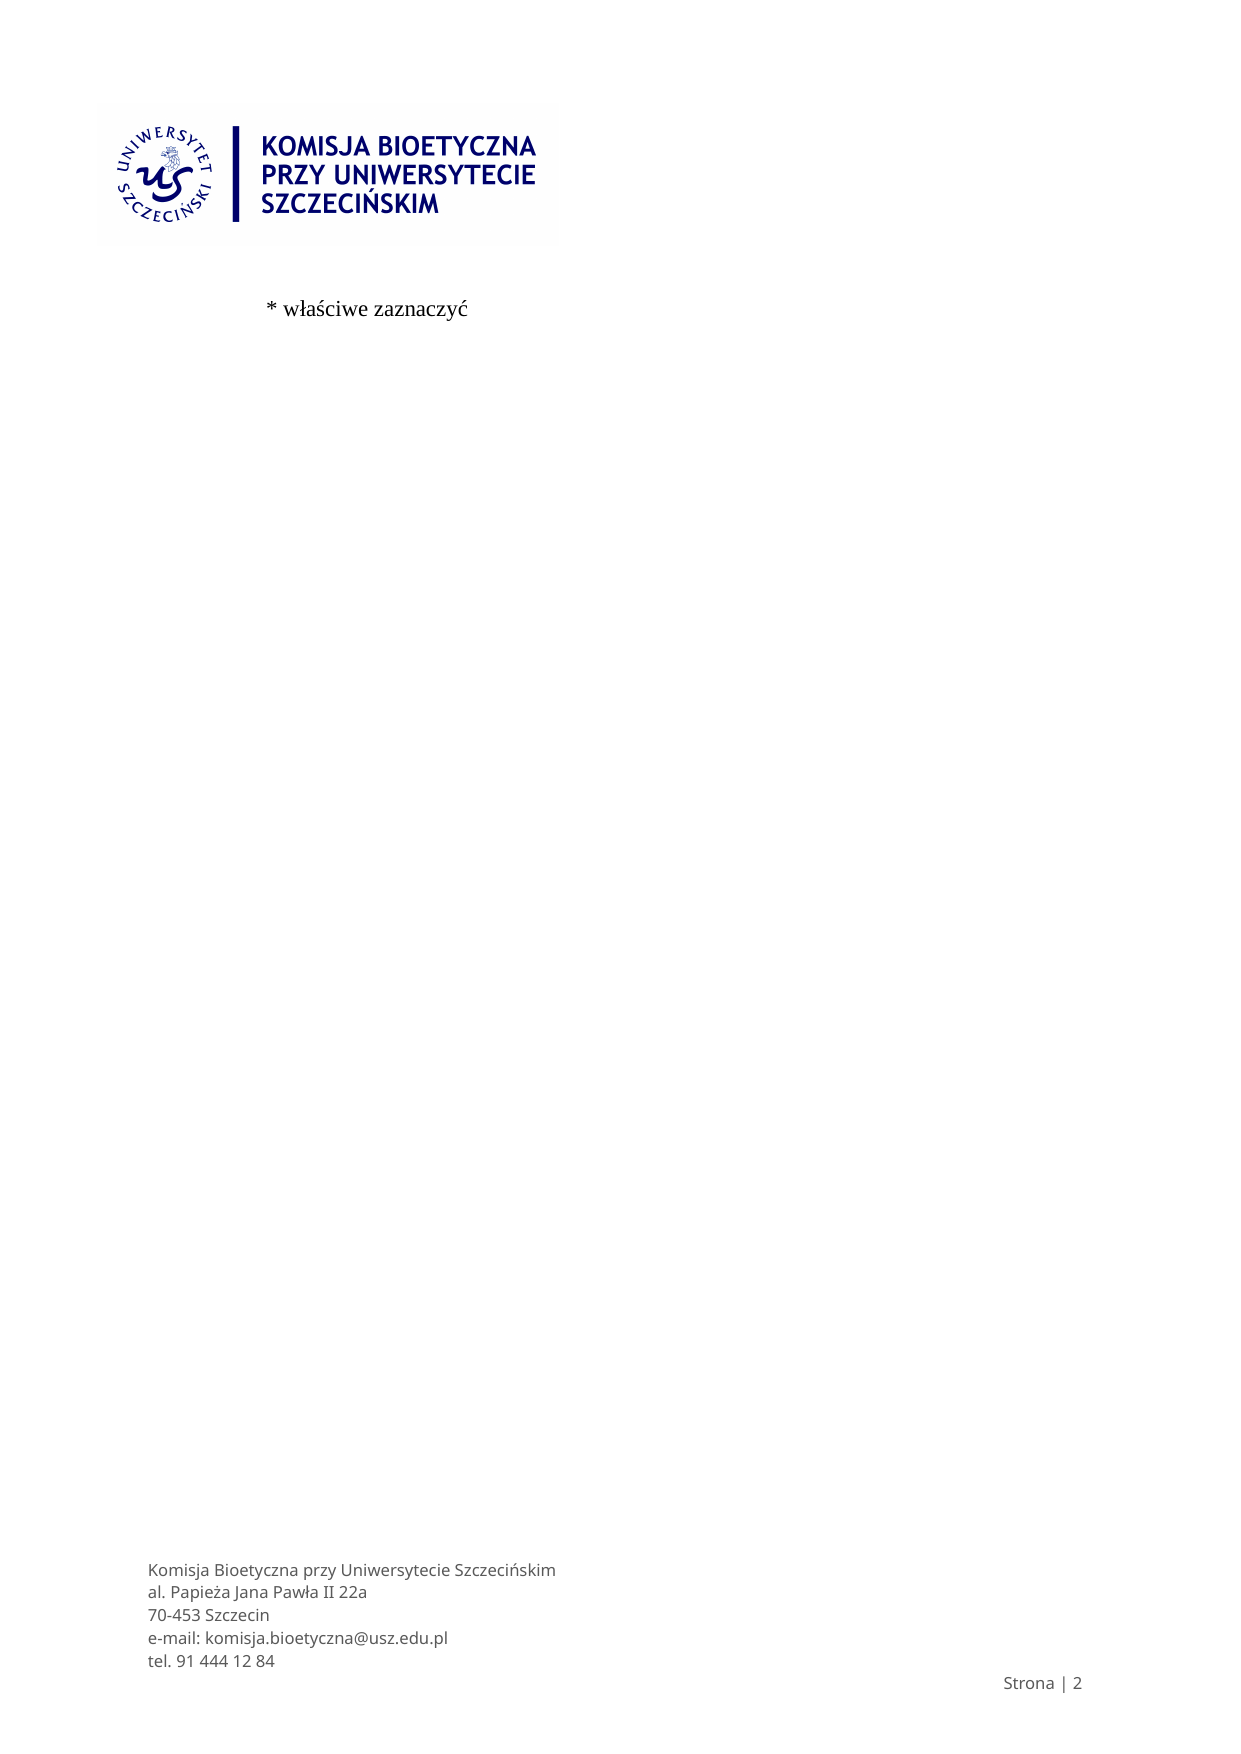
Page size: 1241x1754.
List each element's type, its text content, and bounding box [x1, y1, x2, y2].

text * właściwe zaznaczyć [266, 295, 1093, 322]
picture [96, 103, 560, 246]
